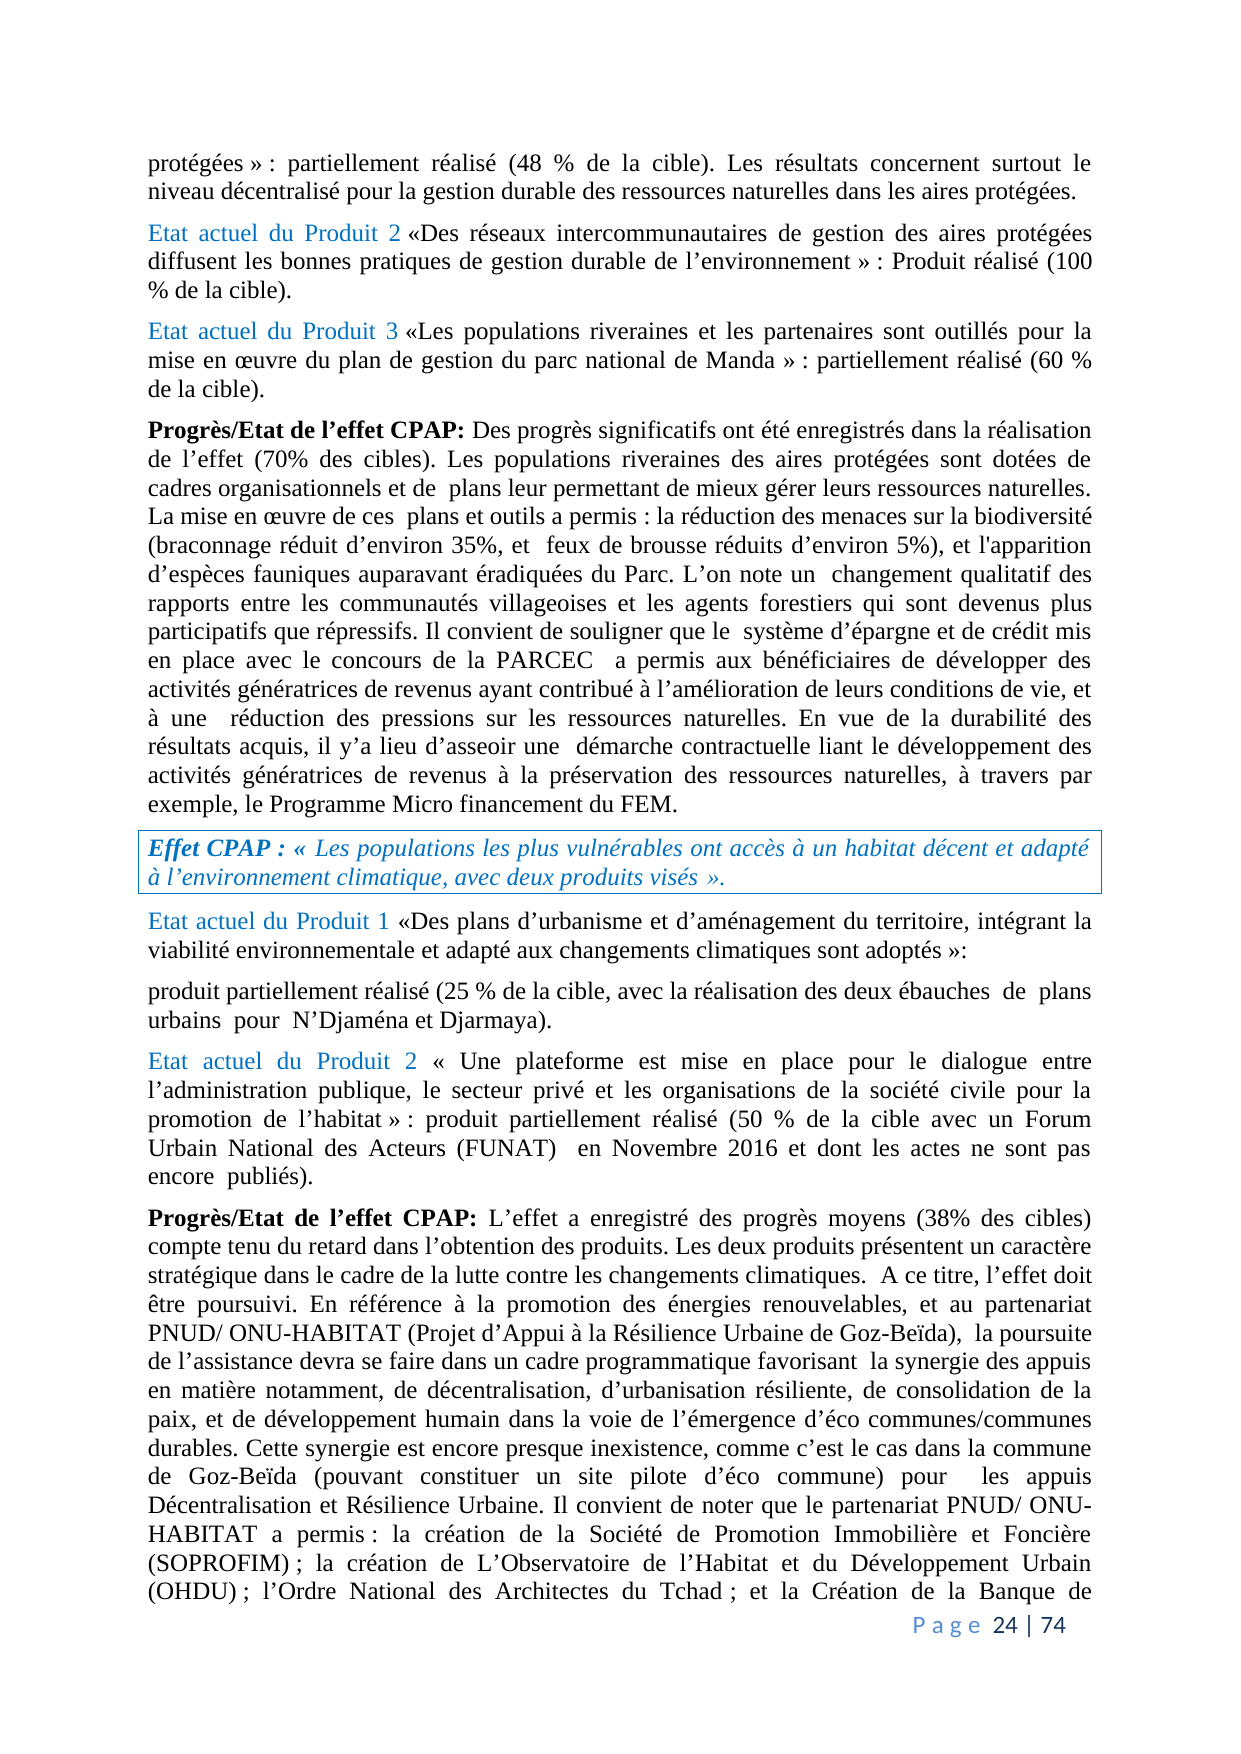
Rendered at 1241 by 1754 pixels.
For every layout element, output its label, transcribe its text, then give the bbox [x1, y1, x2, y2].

text Etat actuel du Produit 2 «Des réseaux intercommunautaires de gestion des aires protégées diffusent les bonnes pratiques de gestion durable de l’environnement » : Produit réalisé (100 % de la cible). [148, 218, 1093, 304]
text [148, 1203, 1093, 1605]
text Progrès/Etat de l’effet CPAP: Des progrès significatifs ont été enregistrés dans la réalisation de l’effet (70% des cibles). Les populations riveraines des aires protégées sont dotées de cadres organisationnels et de plans leur permettant de mieux gérer leurs ressources naturelles. La mise en œuvre de ces plans et outils a permis : la réduction des menaces sur la biodiversité (braconnage réduit d’environ 35%, et feux de brousse réduits d’environ 5%), et l'apparition d’espèces fauniques auparavant éradiquées du Parc. L’on note un changement qualitatif des rapports entre les communautés villageoises et les agents forestiers qui sont devenus plus participatifs que répressifs. Il convient de souligner que le système d’épargne et de crédit mis en place avec le concours de la PARCEC a permis aux bénéficiaires de développer des activités génératrices de revenus ayant contribué à l’amélioration de leurs conditions de vie, et à une réduction des pressions sur les ressources naturelles. En vue de la durabilité des résultats acquis, il y’a lieu d’asseoir une démarche contractuelle liant le développement des activités génératrices de revenus à la préservation des ressources naturelles, à travers par exemple, le Programme Micro financement du FEM. [148, 415, 1093, 818]
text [148, 148, 1093, 205]
text Etat actuel du Produit 3 «Les populations riveraines et les partenaires sont outillés pour la mise en œuvre du plan de gestion du parc national de Manda » : partiellement réalisé (60 % de la cible). [148, 316, 1093, 403]
subtitle Effet CPAP : « Les populations les plus vulnérables ont accès à un habitat décent et adapté à l’environnement climatique, avec deux produits visés ». [139, 831, 1101, 893]
text produit partiellement réalisé (25 % de la cible, avec la réalisation des deux ébauches de plans urbains pour N’Djaména et Djarmaya). [148, 976, 1093, 1034]
text Etat actuel du Produit 2 « Une plateforme est mise en place pour le dialogue entre l’administration publique, le secteur privé et les organisations de la société civile pour la promotion de l’habitat » : produit partiellement réalisé (50 % de la cible avec un Forum Urbain National des Acteurs (FUNAT) en Novembre 2016 et dont les actes ne sont pas encore publiés). [148, 1046, 1093, 1190]
text Etat actuel du Produit 1 «Des plans d’urbanisme et d’aménagement du territoire, intégrant la viabilité environnementale et adapté aux changements climatiques sont adoptés »: [148, 906, 1093, 964]
